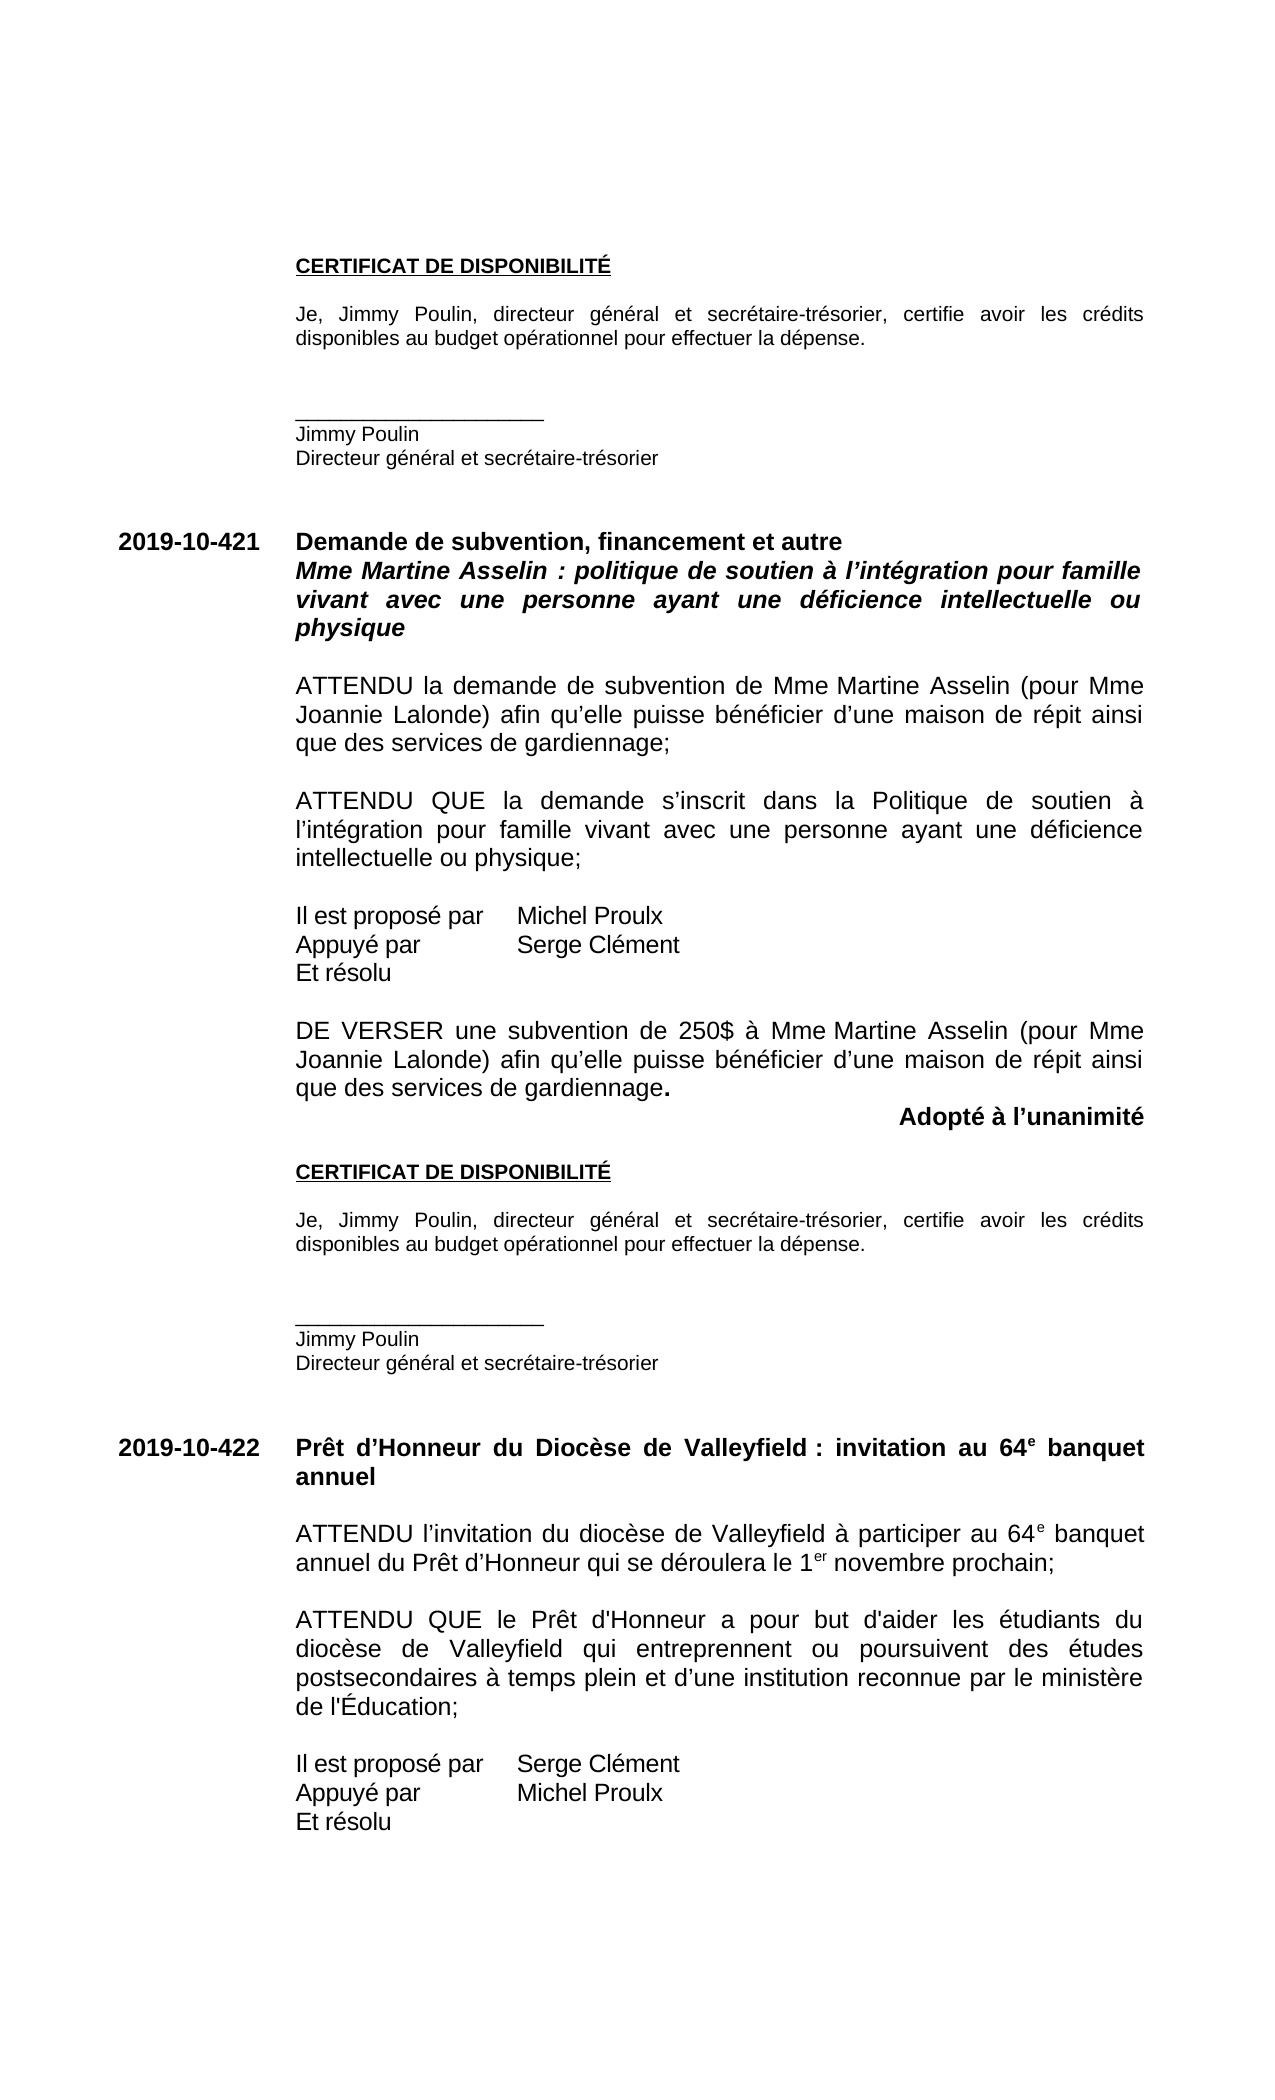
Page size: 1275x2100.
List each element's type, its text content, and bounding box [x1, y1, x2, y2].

text Appuyé par Serge Clément [295, 929, 1144, 958]
text ATTENDU l’invitation du diocèse de Valleyfield à participer au 64e banquet annuel du Prêt d’Honneur qui se déroulera le 1er novembre prochain; [118, 1519, 1144, 1576]
text Appuyé par Michel Proulx [295, 1778, 1144, 1806]
text Et résolu [295, 1806, 1144, 1835]
text DE VERSER une subvention de 250$ à Mme Martine Asselin (pour Mme Joannie Lalonde) afin qu’elle puisse bénéficier d’une maison de répit ainsi que des services de gardiennage. [295, 1016, 1144, 1102]
text ATTENDU QUE la demande s’inscrit dans la Politique de soutien à l’intégration pour famille vivant avec une personne ayant une déficience intellectuelle ou physique; [295, 786, 1144, 872]
text Directeur général et secrétaire-trésorier [295, 446, 1144, 469]
text ______________________ [295, 398, 1144, 422]
text Directeur général et secrétaire-trésorier [295, 1351, 1144, 1375]
text Mme Martine Asselin : politique de soutien à l’intégration pour famille vivant avec une personne ayant une déficience intellectuelle ou physique [295, 556, 1144, 642]
text CERTIFICAT DE DISPONIBILITÉ [295, 254, 1144, 278]
text Je, Jimmy Poulin, directeur général et secrétaire-trésorier, certifie avoir les crédits disponibles au budget opérationnel pour effectuer la dépense. [133, 302, 1144, 350]
text Adopté à l’unanimité [295, 1102, 1144, 1131]
text ATTENDU QUE le Prêt d'Honneur a pour but d'aider les étudiants du diocèse de Valleyfield qui entreprennent ou poursuivent des études postsecondaires à temps plein et d’une institution reconnue par le ministère de l'Éducation; [295, 1605, 1144, 1720]
text CERTIFICAT DE DISPONIBILITÉ [295, 1159, 1144, 1183]
text ATTENDU la demande de subvention de Mme Martine Asselin (pour Mme Joannie Lalonde) afin qu’elle puisse bénéficier d’une maison de répit ainsi que des services de gardiennage; [295, 671, 1144, 757]
text Je, Jimmy Poulin, directeur général et secrétaire-trésorier, certifie avoir les crédits disponibles au budget opérationnel pour effectuer la dépense. [133, 1207, 1144, 1255]
text 2019-10-422 Prêt d’Honneur du Diocèse de Valleyfield : invitation au 64e banquet annuel [118, 1433, 1144, 1490]
text 2019-10-421 Demande de subvention, financement et autre [118, 527, 1144, 556]
text Et résolu [295, 958, 1144, 987]
text Jimmy Poulin [295, 1327, 1144, 1351]
text Il est proposé par Serge Clément [295, 1749, 1144, 1778]
text Jimmy Poulin [295, 422, 1144, 446]
text Il est proposé par Michel Proulx [295, 901, 1144, 929]
text ______________________ [295, 1303, 1144, 1327]
